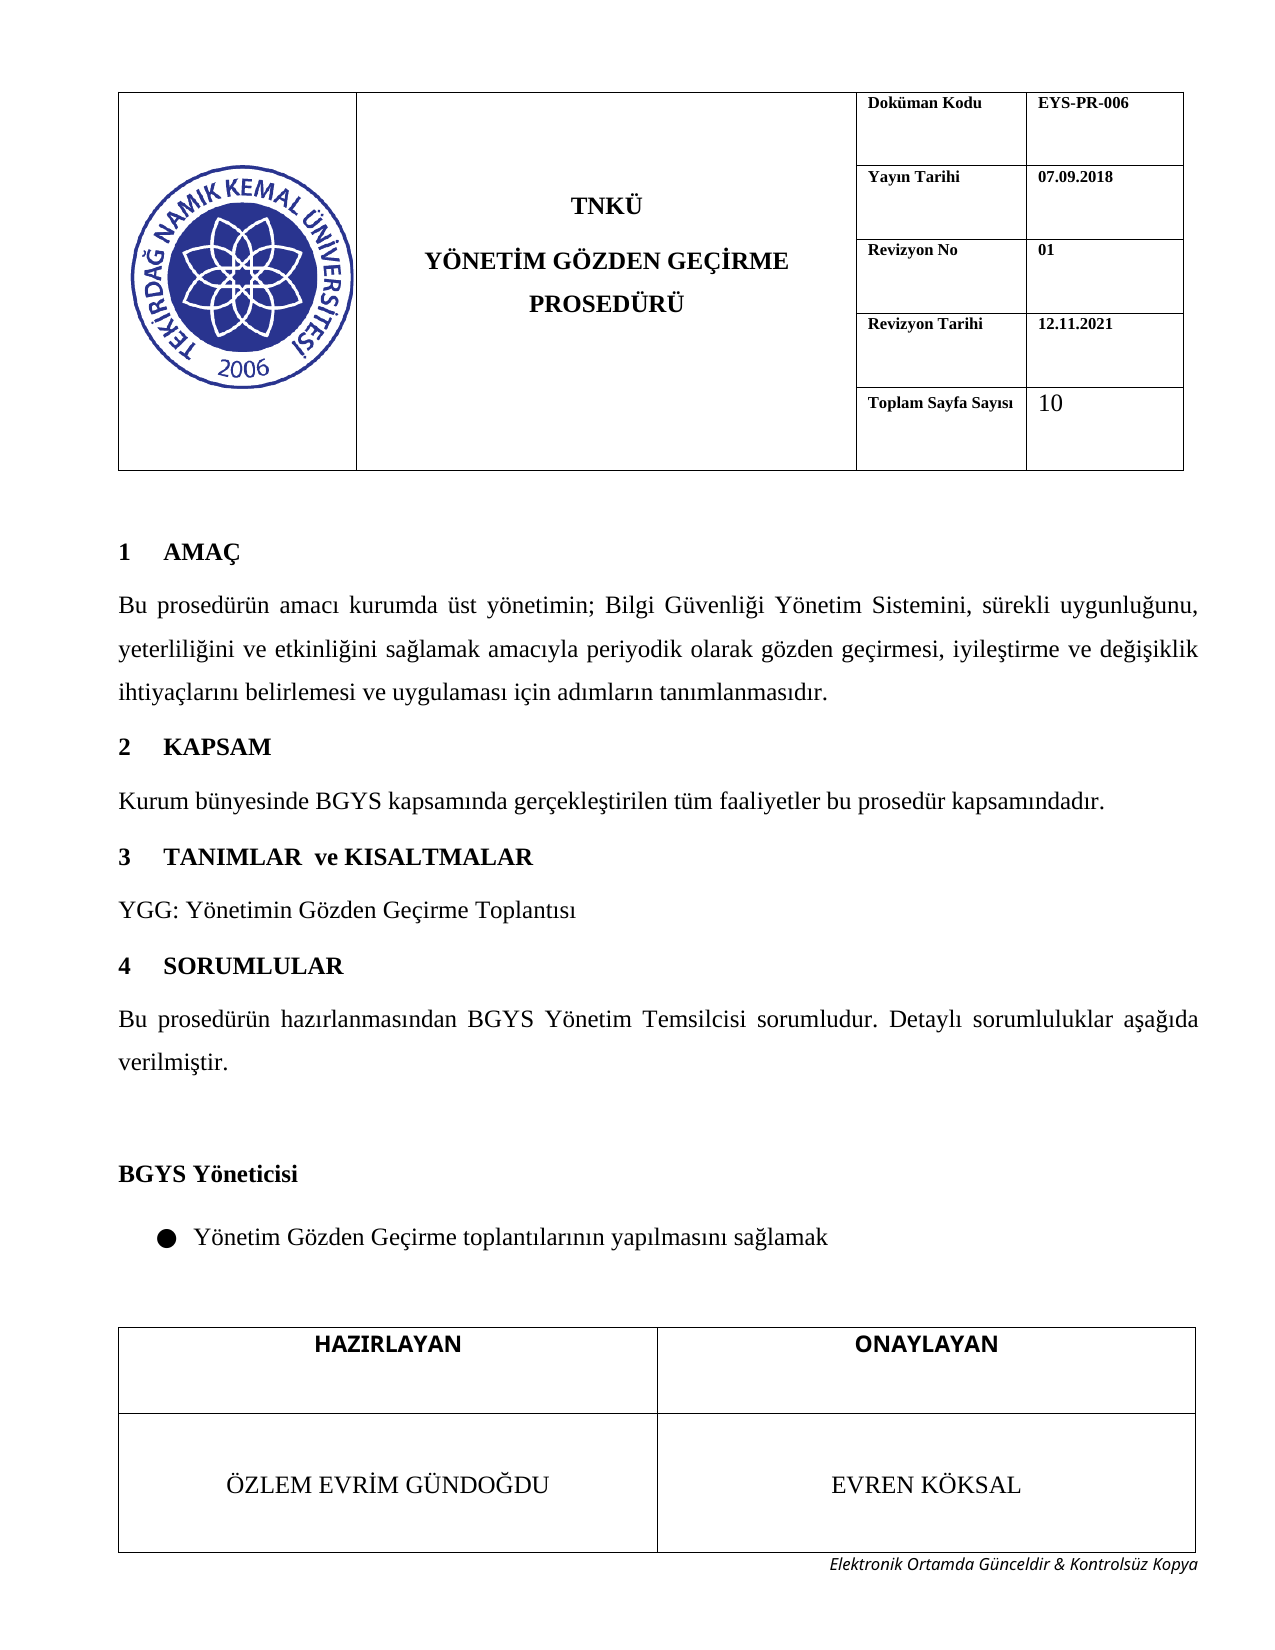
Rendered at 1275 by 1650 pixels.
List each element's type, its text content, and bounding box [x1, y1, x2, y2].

list Yönetim Gözden Geçirme toplantılarının yapılmasını sağlamak [156, 1208, 1200, 1259]
text Bu prosedürün amacı kurumda üst yönetimin; Bilgi Güvenliği Yönetim Sistemini, sürekli uygunluğunu, yeterliliğini ve etkinliğini sağlamak amacıyla periyodik olarak gözden geçirmesi, iyileştirme ve değişiklik ihtiyaçlarını belirlemesi ve uygulaması için adımların tanımlanmasıdır. [118, 591, 1200, 706]
subtitle SORUMLULAR [118, 951, 1200, 979]
subtitle BGYS Yöneticisi [118, 1159, 1200, 1187]
subtitle AMAÇ [118, 537, 1200, 566]
text YGG: Yönetimin Gözden Geçirme Toplantısı [118, 895, 1200, 924]
subtitle KAPSAM [118, 732, 1200, 761]
text Bu prosedürün hazırlanmasından BGYS Yönetim Temsilcisi sorumludur. Detaylı sorumluluklar aşağıda verilmiştir. [118, 1004, 1200, 1076]
subtitle TANIMLAR ve KISALTMALAR [118, 842, 1200, 870]
picture [130, 165, 354, 389]
text Kurum bünyesinde BGYS kapsamında gerçekleştirilen tüm faaliyetler bu prosedür kapsamındadır. [118, 786, 1200, 815]
